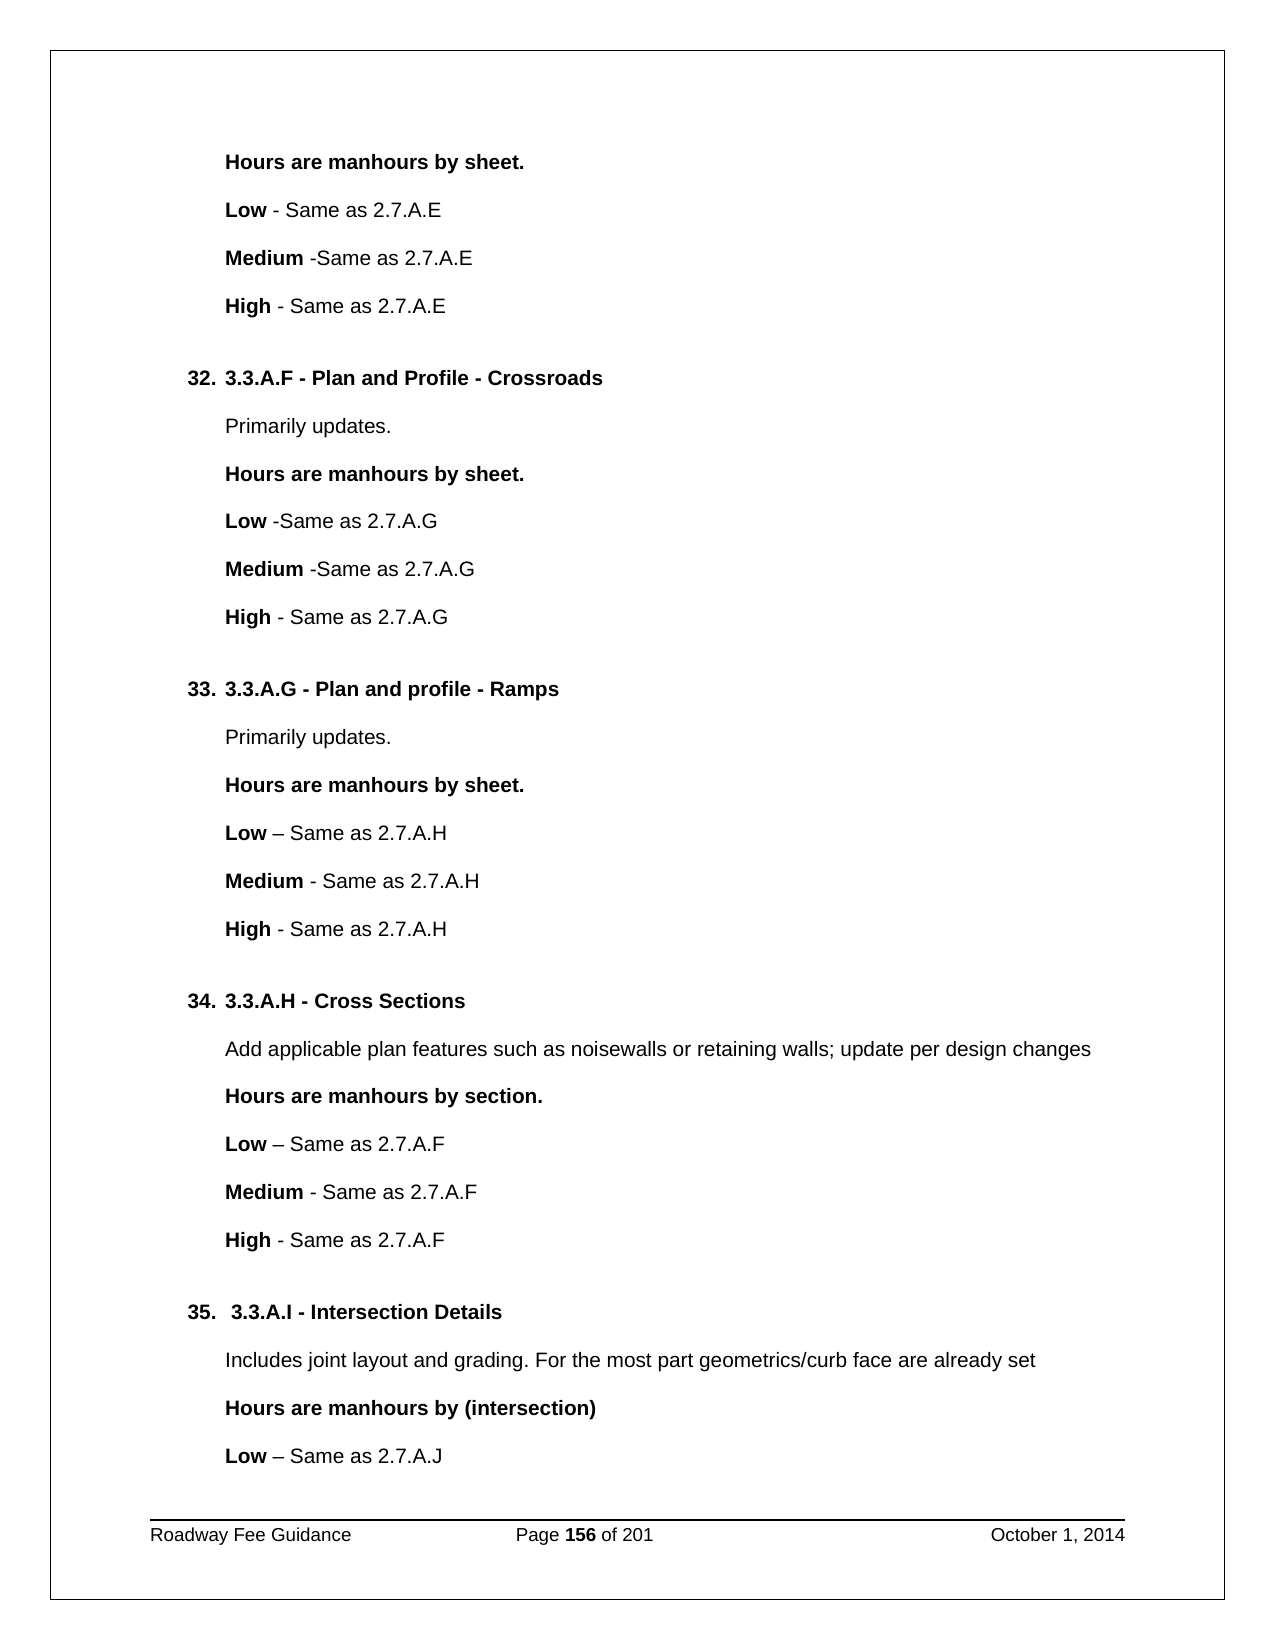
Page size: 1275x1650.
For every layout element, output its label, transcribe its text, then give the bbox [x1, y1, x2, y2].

text Hours are manhours by sheet. [225, 773, 1125, 797]
text Medium -Same as 2.7.A.G [225, 557, 1125, 581]
text Hours are manhours by section. [225, 1084, 1125, 1108]
list 3.3.A.G - Plan and profile - Ramps [187, 677, 1125, 701]
text Hours are manhours by (intersection) [225, 1396, 1125, 1420]
text Low -Same as 2.7.A.G [225, 509, 1125, 533]
text Medium -Same as 2.7.A.E [225, 246, 1125, 270]
text High - Same as 2.7.A.G [225, 605, 1125, 629]
text High - Same as 2.7.A.E [225, 294, 1125, 318]
text Low – Same as 2.7.A.H [225, 821, 1125, 845]
text Low - Same as 2.7.A.E [225, 198, 1125, 222]
text High - Same as 2.7.A.H [225, 917, 1125, 941]
text Includes joint layout and grading. For the most part geometrics/curb face are already set [225, 1348, 1125, 1372]
text Medium - Same as 2.7.A.F [225, 1180, 1125, 1204]
text Add applicable plan features such as noisewalls or retaining walls; update per design changes [225, 1036, 1125, 1060]
text Low – Same as 2.7.A.F [225, 1132, 1125, 1156]
text Medium - Same as 2.7.A.H [225, 869, 1125, 893]
text High - Same as 2.7.A.F [225, 1228, 1125, 1252]
text Primarily updates. [225, 413, 1125, 437]
text Low – Same as 2.7.A.J [225, 1444, 1125, 1468]
list 3.3.A.F - Plan and Profile - Crossroads [187, 366, 1125, 389]
text Hours are manhours by sheet. [225, 150, 1125, 174]
list 3.3.A.H - Cross Sections [187, 988, 1125, 1012]
text Hours are manhours by sheet. [225, 461, 1125, 485]
list 3.3.A.I - Intersection Details [187, 1300, 1125, 1324]
text Primarily updates. [150, 725, 1125, 749]
